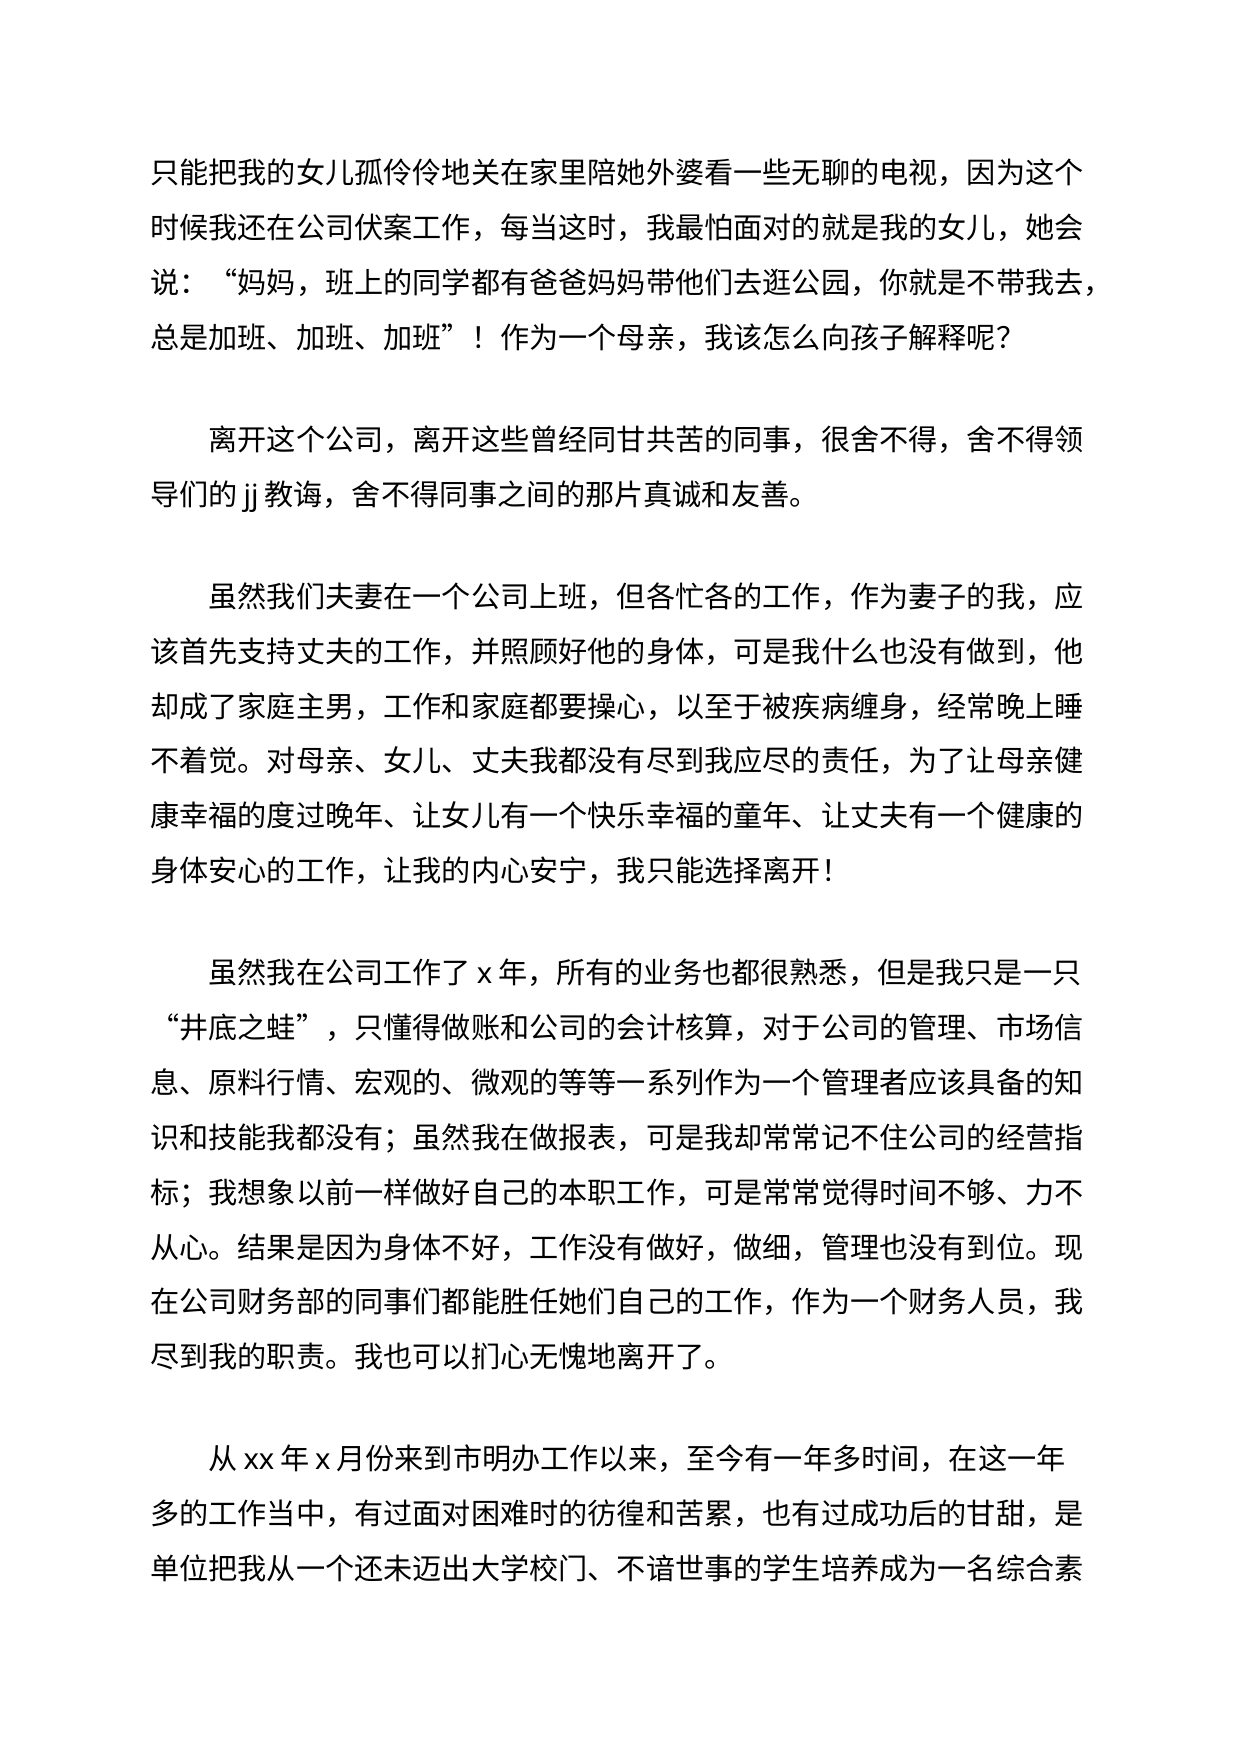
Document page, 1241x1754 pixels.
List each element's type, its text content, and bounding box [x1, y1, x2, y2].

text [150, 1436, 1090, 1588]
text 离开这个公司，离开这些曾经同甘共苦的同事，很舍不得，舍不得领导们的jj教诲，舍不得同事之间的那片真诚和友善。 [150, 416, 1090, 514]
text 虽然我在公司工作了x年，所有的业务也都很熟悉，但是我只是一只“井底之蛙”，只懂得做账和公司的会计核算，对于公司的管理、市场信息、原料行情、宏观的、微观的等等一系列作为一个管理者应该具备的知识和技能我都没有；虽然我在做报表，可是我却常常记不住公司的经营指标；我想象以前一样做好自己的本职工作，可是常常觉得时间不够、力不从心。结果是因为身体不好，工作没有做好，做细，管理也没有到位。现在公司财务部的同事们都能胜任她们自己的工作，作为一个财务人员，我尽到我的职责。我也可以扪心无愧地离开了。 [150, 949, 1090, 1376]
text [150, 150, 1090, 357]
text 虽然我们夫妻在一个公司上班，但各忙各的工作，作为妻子的我，应该首先支持丈夫的工作，并照顾好他的身体，可是我什么也没有做到，他却成了家庭主男，工作和家庭都要操心，以至于被疾病缠身，经常晚上睡不着觉。对母亲、女儿、丈夫我都没有尽到我应尽的责任，为了让母亲健康幸福的度过晚年、让女儿有一个快乐幸福的童年、让丈夫有一个健康的身体安心的工作，让我的内心安宁，我只能选择离开！ [150, 573, 1090, 890]
